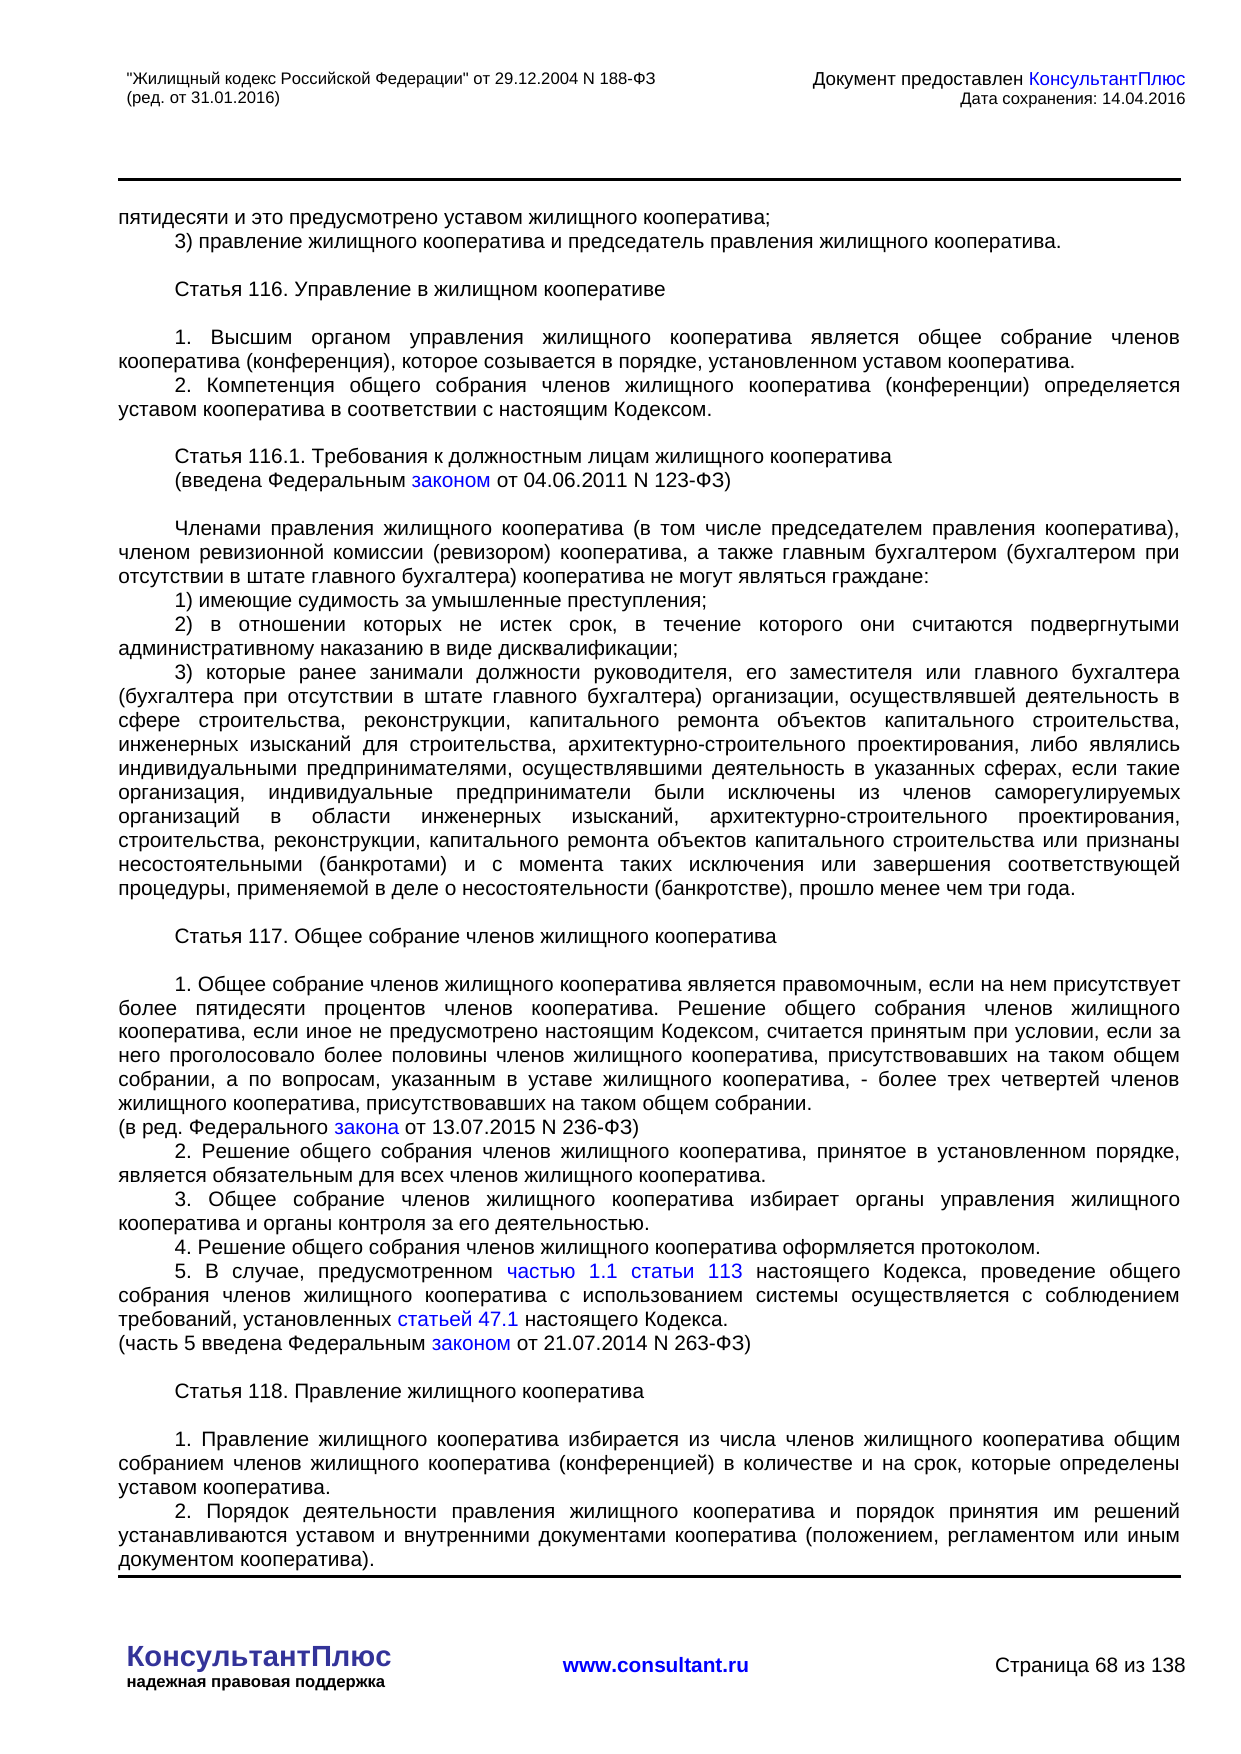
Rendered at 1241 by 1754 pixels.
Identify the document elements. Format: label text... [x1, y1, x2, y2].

text 1. Общее собрание членов жилищного кооператива является правомочным, если на нем присутствует более пятидесяти процентов членов кооператива. Решение общего собрания членов жилищного кооператива, если иное не предусмотрено настоящим Кодексом, считается принятым при условии, если за него проголосовало более половины членов жилищного кооператива, присутствовавших на таком общем собрании, а по вопросам, указанным в уставе жилищного кооператива, - более трех четвертей членов жилищного кооператива, присутствовавших на таком общем собрании. [118, 971, 1181, 1115]
text 1) имеющие судимость за умышленные преступления; [118, 588, 1181, 612]
text Статья 116. Управление в жилищном кооперативе [118, 277, 1181, 301]
text (введена Федеральным законом от 04.06.2011 N 123-ФЗ) [118, 468, 1181, 492]
text 2. Порядок деятельности правления жилищного кооператива и порядок принятия им решений устанавливаются уставом и внутренними документами кооператива (положением, регламентом или иным документом кооператива). [118, 1498, 1181, 1570]
text 2. Компетенция общего собрания членов жилищного кооператива (конференции) определяется уставом кооператива в соответствии с настоящим Кодексом. [118, 372, 1181, 420]
text (в ред. Федерального закона от 13.07.2015 N 236-ФЗ) [118, 1115, 1181, 1139]
text Статья 118. Правление жилищного кооператива [118, 1379, 1181, 1403]
text 4. Решение общего собрания членов жилищного кооператива оформляется протоколом. [118, 1235, 1181, 1259]
text 3) правление жилищного кооператива и председатель правления жилищного кооператива. [118, 229, 1181, 253]
text Статья 117. Общее собрание членов жилищного кооператива [118, 923, 1181, 947]
text 5. В случае, предусмотренном частью 1.1 статьи 113 настоящего Кодекса, проведение общего собрания членов жилищного кооператива с использованием системы осуществляется с соблюдением требований, установленных статьей 47.1 настоящего Кодекса. [118, 1259, 1181, 1331]
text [118, 205, 1181, 229]
text 3. Общее собрание членов жилищного кооператива избирает органы управления жилищного кооператива и органы контроля за его деятельностью. [118, 1187, 1181, 1235]
text 1. Правление жилищного кооператива избирается из числа членов жилищного кооператива общим собранием членов жилищного кооператива (конференцией) в количестве и на срок, которые определены уставом кооператива. [118, 1427, 1181, 1498]
text Статья 116.1. Требования к должностным лицам жилищного кооператива [118, 444, 1181, 468]
text 3) которые ранее занимали должности руководителя, его заместителя или главного бухгалтера (бухгалтера при отсутствии в штате главного бухгалтера) организации, осуществлявшей деятельность в сфере строительства, реконструкции, капитального ремонта объектов капитального строительства, инженерных изысканий для строительства, архитектурно-строительного проектирования, либо являлись индивидуальными предпринимателями, осуществлявшими деятельность в указанных сферах, если такие организация, индивидуальные предприниматели были исключены из членов саморегулируемых организаций в области инженерных изысканий, архитектурно-строительного проектирования, строительства, реконструкции, капитального ремонта объектов капитального строительства или признаны несостоятельными (банкротами) и с момента таких исключения или завершения соответствующей процедуры, применяемой в деле о несостоятельности (банкротстве), прошло менее чем три года. [118, 660, 1181, 899]
text 2. Решение общего собрания членов жилищного кооператива, принятое в установленном порядке, является обязательным для всех членов жилищного кооператива. [118, 1139, 1181, 1187]
text (часть 5 введена Федеральным законом от 21.07.2014 N 263-ФЗ) [118, 1331, 1181, 1355]
text Членами правления жилищного кооператива (в том числе председателем правления кооператива), членом ревизионной комиссии (ревизором) кооператива, а также главным бухгалтером (бухгалтером при отсутствии в штате главного бухгалтера) кооператива не могут являться граждане: [118, 516, 1181, 588]
text 2) в отношении которых не истек срок, в течение которого они считаются подвергнутыми административному наказанию в виде дисквалификации; [118, 612, 1181, 660]
text 1. Высшим органом управления жилищного кооператива является общее собрание членов кооператива (конференция), которое созывается в порядке, установленном уставом кооператива. [118, 324, 1181, 372]
